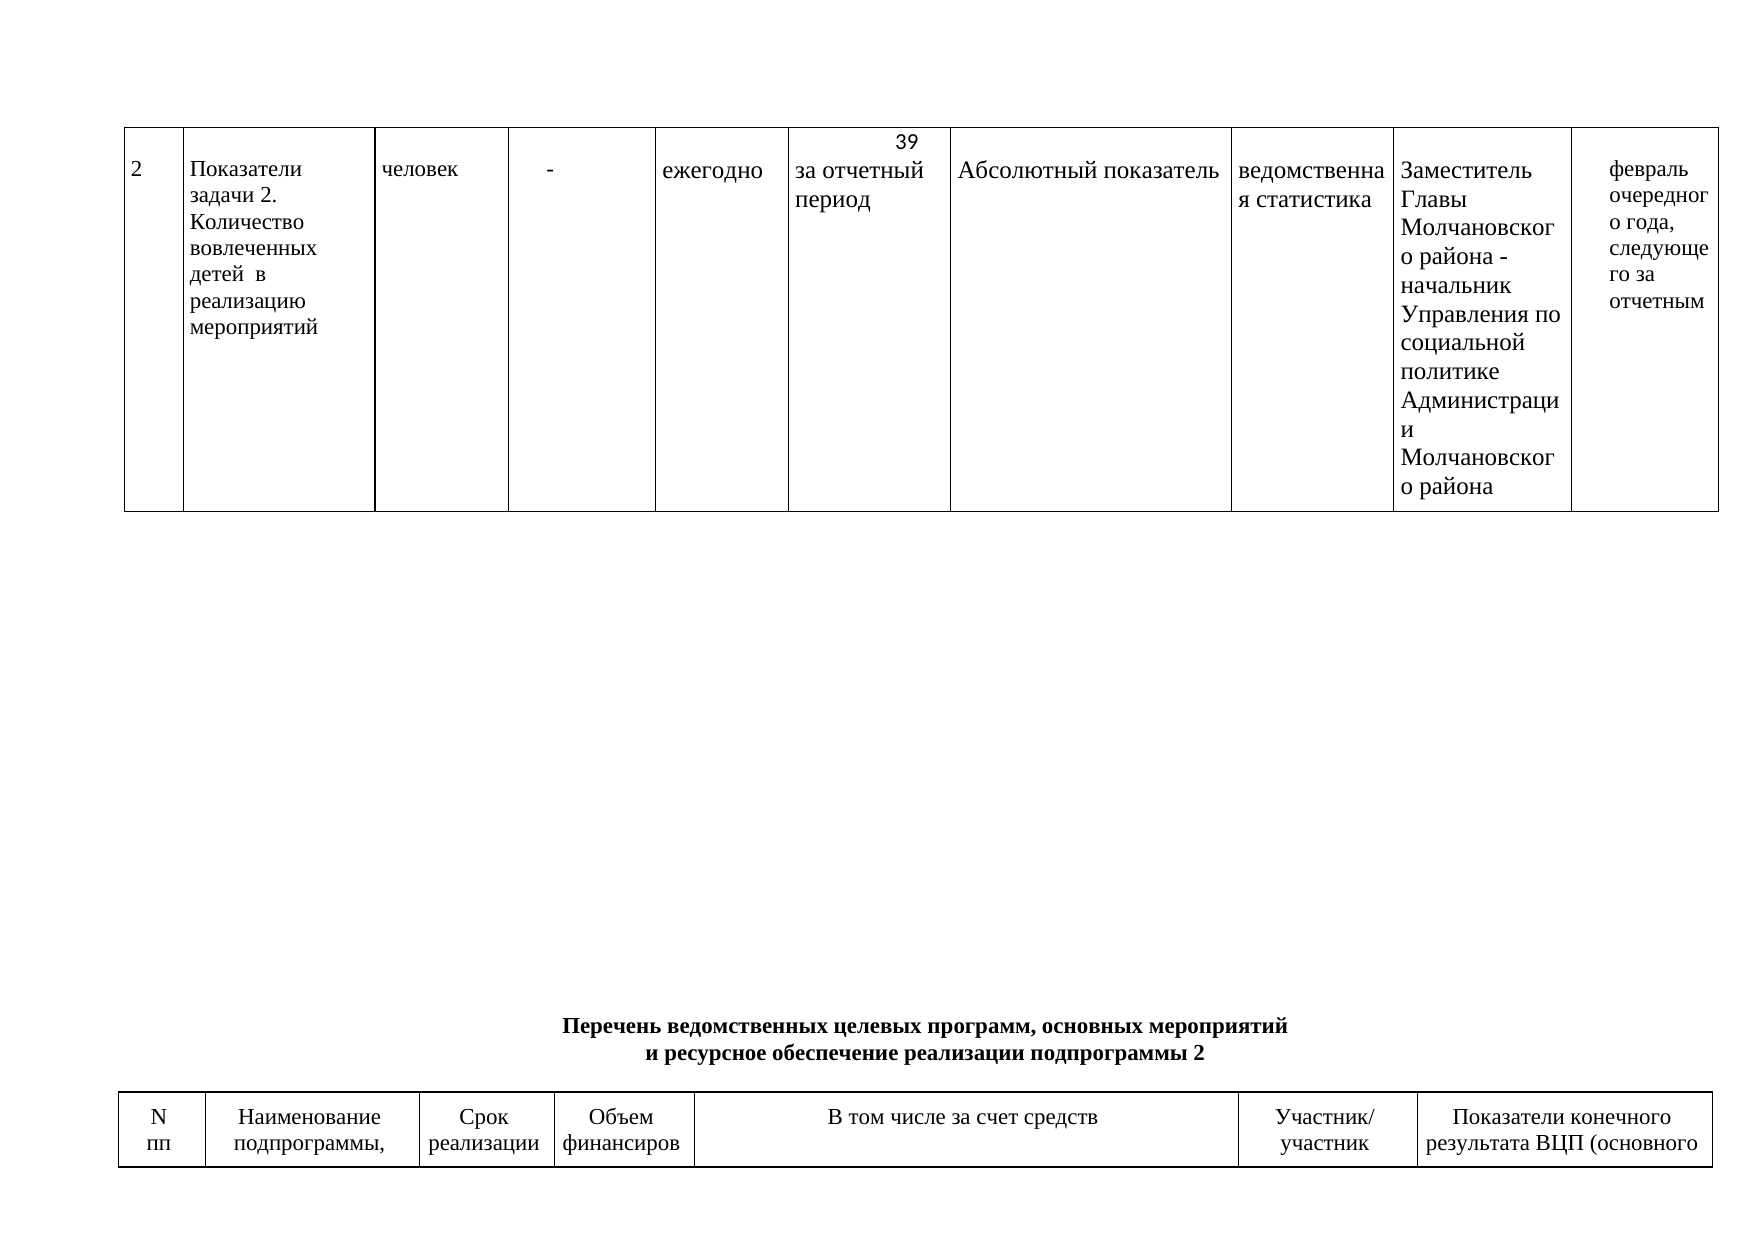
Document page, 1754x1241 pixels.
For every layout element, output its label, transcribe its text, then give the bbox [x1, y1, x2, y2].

table_cell - [509, 128, 655, 511]
table_cell 2 [125, 128, 183, 511]
text и ресурсное обеспечение реализации подпрограммы 2 [156, 1039, 1695, 1065]
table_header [695, 1093, 1238, 1166]
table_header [555, 1093, 694, 1166]
table_cell Показатели задачи 2. Количество вовлеченных детей в реализацию мероприятий [184, 128, 374, 511]
table_header Срок реализации [420, 1093, 554, 1166]
text Перечень ведомственных целевых программ, основных мероприятий [156, 1012, 1695, 1039]
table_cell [1232, 128, 1393, 511]
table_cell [951, 128, 1231, 511]
table_header N пп [119, 1093, 205, 1166]
table_cell ежегодно [656, 128, 788, 511]
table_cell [1572, 128, 1718, 511]
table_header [1239, 1093, 1417, 1166]
table_cell человек [376, 128, 508, 511]
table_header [1418, 1093, 1712, 1166]
table_cell за отчетный период [789, 128, 950, 511]
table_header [206, 1093, 419, 1166]
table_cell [1394, 128, 1571, 511]
